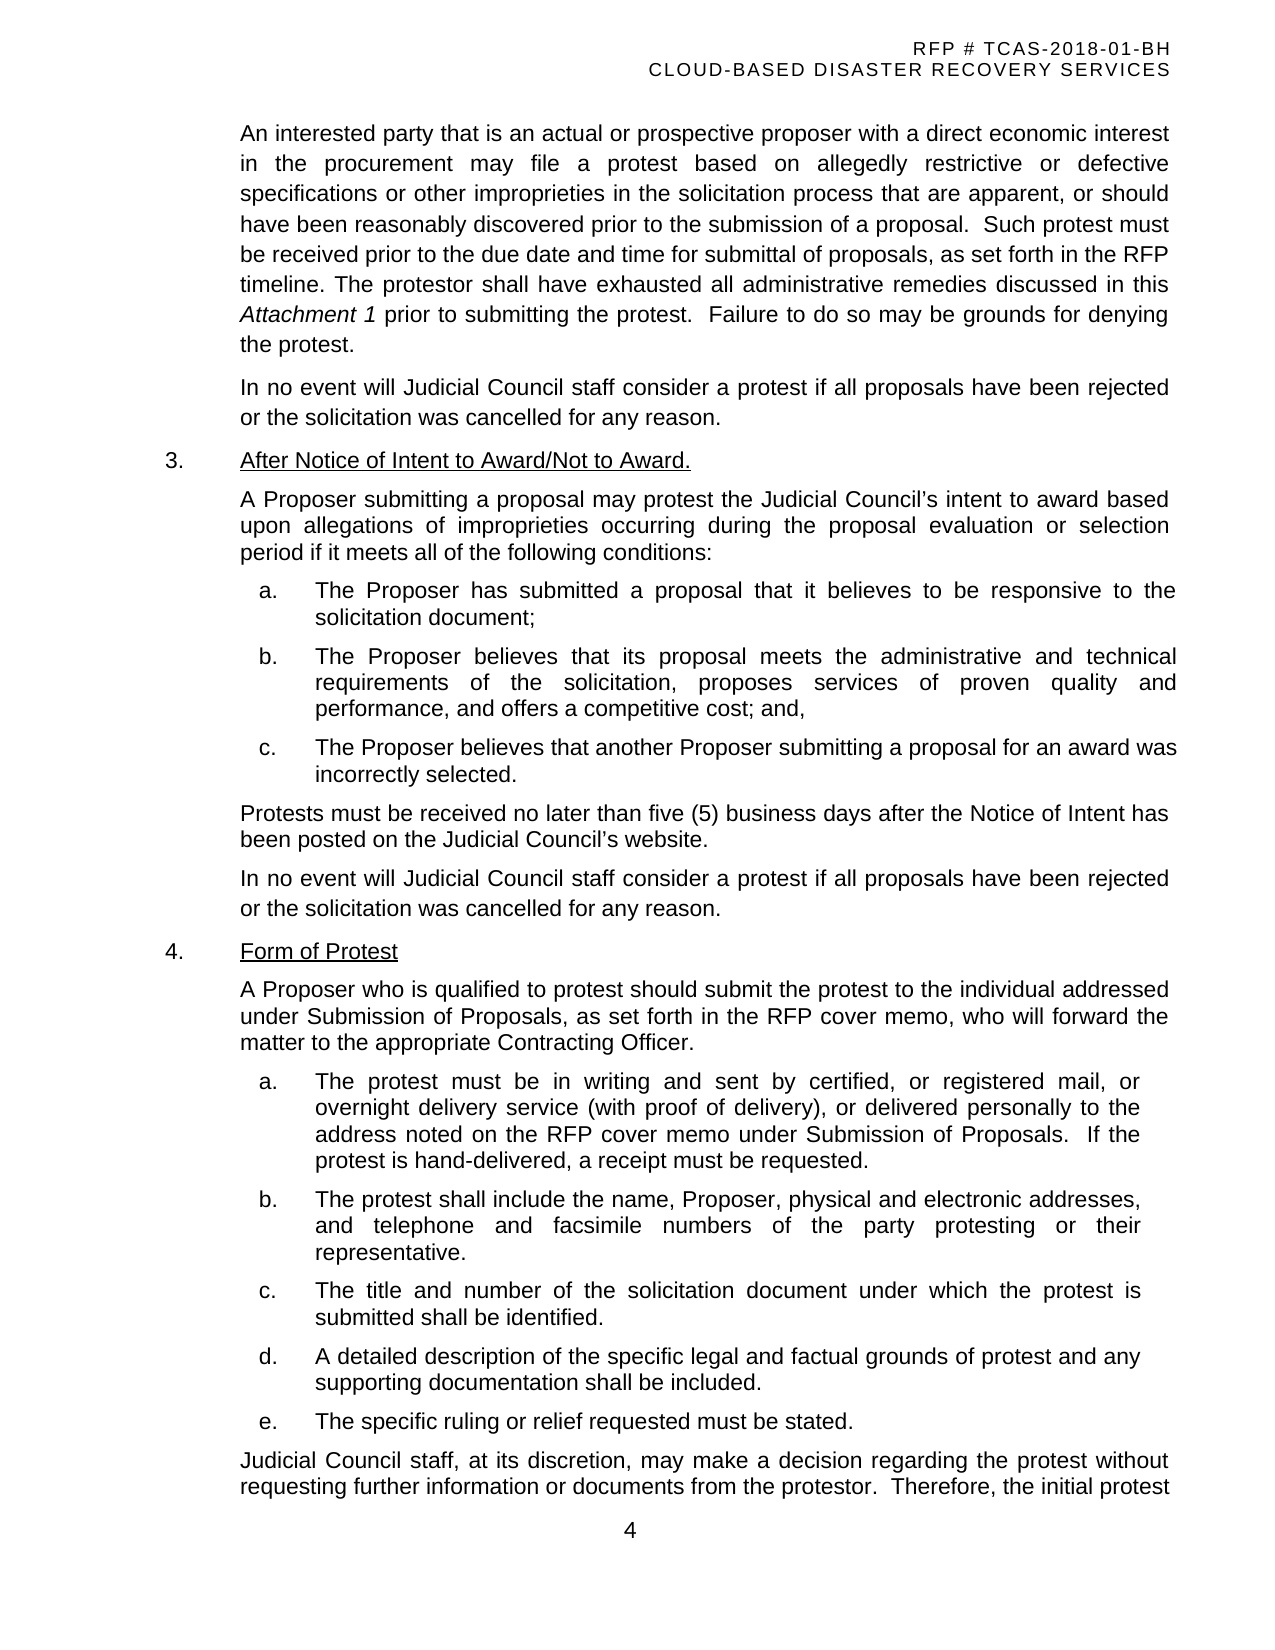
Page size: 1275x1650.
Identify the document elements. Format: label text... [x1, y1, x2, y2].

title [240, 1447, 1170, 1499]
title A Proposer who is qualified to protest should submit the protest to the individual addressed under Submission of Proposals, as set forth in the RFP cover memo, who will forward the matter to the appropriate Contracting Officer. [240, 976, 1170, 1056]
text d. A detailed description of the specific legal and factual grounds of protest and any supporting documentation shall be included. [259, 1343, 1142, 1395]
text Protests must be received no later than five (5) business days after the Notice of Intent has been posted on the Judicial Council’s website. [240, 799, 1170, 852]
text c. The title and number of the solicitation document under which the protest is submitted shall be identified. [259, 1277, 1142, 1330]
text b. The protest shall include the name, Proposer, physical and electronic addresses, and telephone and facsimile numbers of the party protesting or their representative. [259, 1186, 1142, 1265]
text a. The Proposer has submitted a proposal that it believes to be responsive to the solicitation document; [259, 577, 1177, 630]
title A Proposer submitting a proposal may protest the Judicial Council’s intent to award based upon allegations of improprieties occurring during the proposal evaluation or selection period if it meets all of the following conditions: [240, 486, 1170, 565]
text An interested party that is an actual or prospective proposer with a direct economic interest in the procurement may file a protest based on allegedly restrictive or defective specifications or other improprieties in the solicitation process that are apparent, or should have been reasonably discovered prior to the submission of a proposal. Such protest must be received prior to the due date and time for submittal of proposals, as set forth in the RFP timeline. The protestor shall have exhausted all administrative remedies discussed in this Attachment 1 prior to submitting the protest. Failure to do so may be grounds for denying the protest. [240, 120, 1170, 358]
text 3. After Notice of Intent to Award/Not to Award. [165, 447, 1170, 473]
text c. The Proposer believes that another Proposer submitting a proposal for an award was incorrectly selected. [259, 734, 1177, 787]
text 4. Form of Protest [165, 938, 1170, 964]
text a. The protest must be in writing and sent by certified, or registered mail, or overnight delivery service (with proof of delivery), or delivered personally to the address noted on the RFP cover memo under Submission of Proposals. If the protest is hand-delivered, a receipt must be requested. [259, 1068, 1142, 1173]
text In no event will Judicial Council staff consider a protest if all proposals have been rejected or the solicitation was cancelled for any reason. [240, 865, 1170, 921]
text In no event will Judicial Council staff consider a protest if all proposals have been rejected or the solicitation was cancelled for any reason. [240, 374, 1170, 431]
text b. The Proposer believes that its proposal meets the administrative and technical requirements of the solicitation, proposes services of proven quality and performance, and offers a competitive cost; and, [259, 643, 1177, 722]
text e. The specific ruling or relief requested must be stated. [259, 1408, 1142, 1434]
